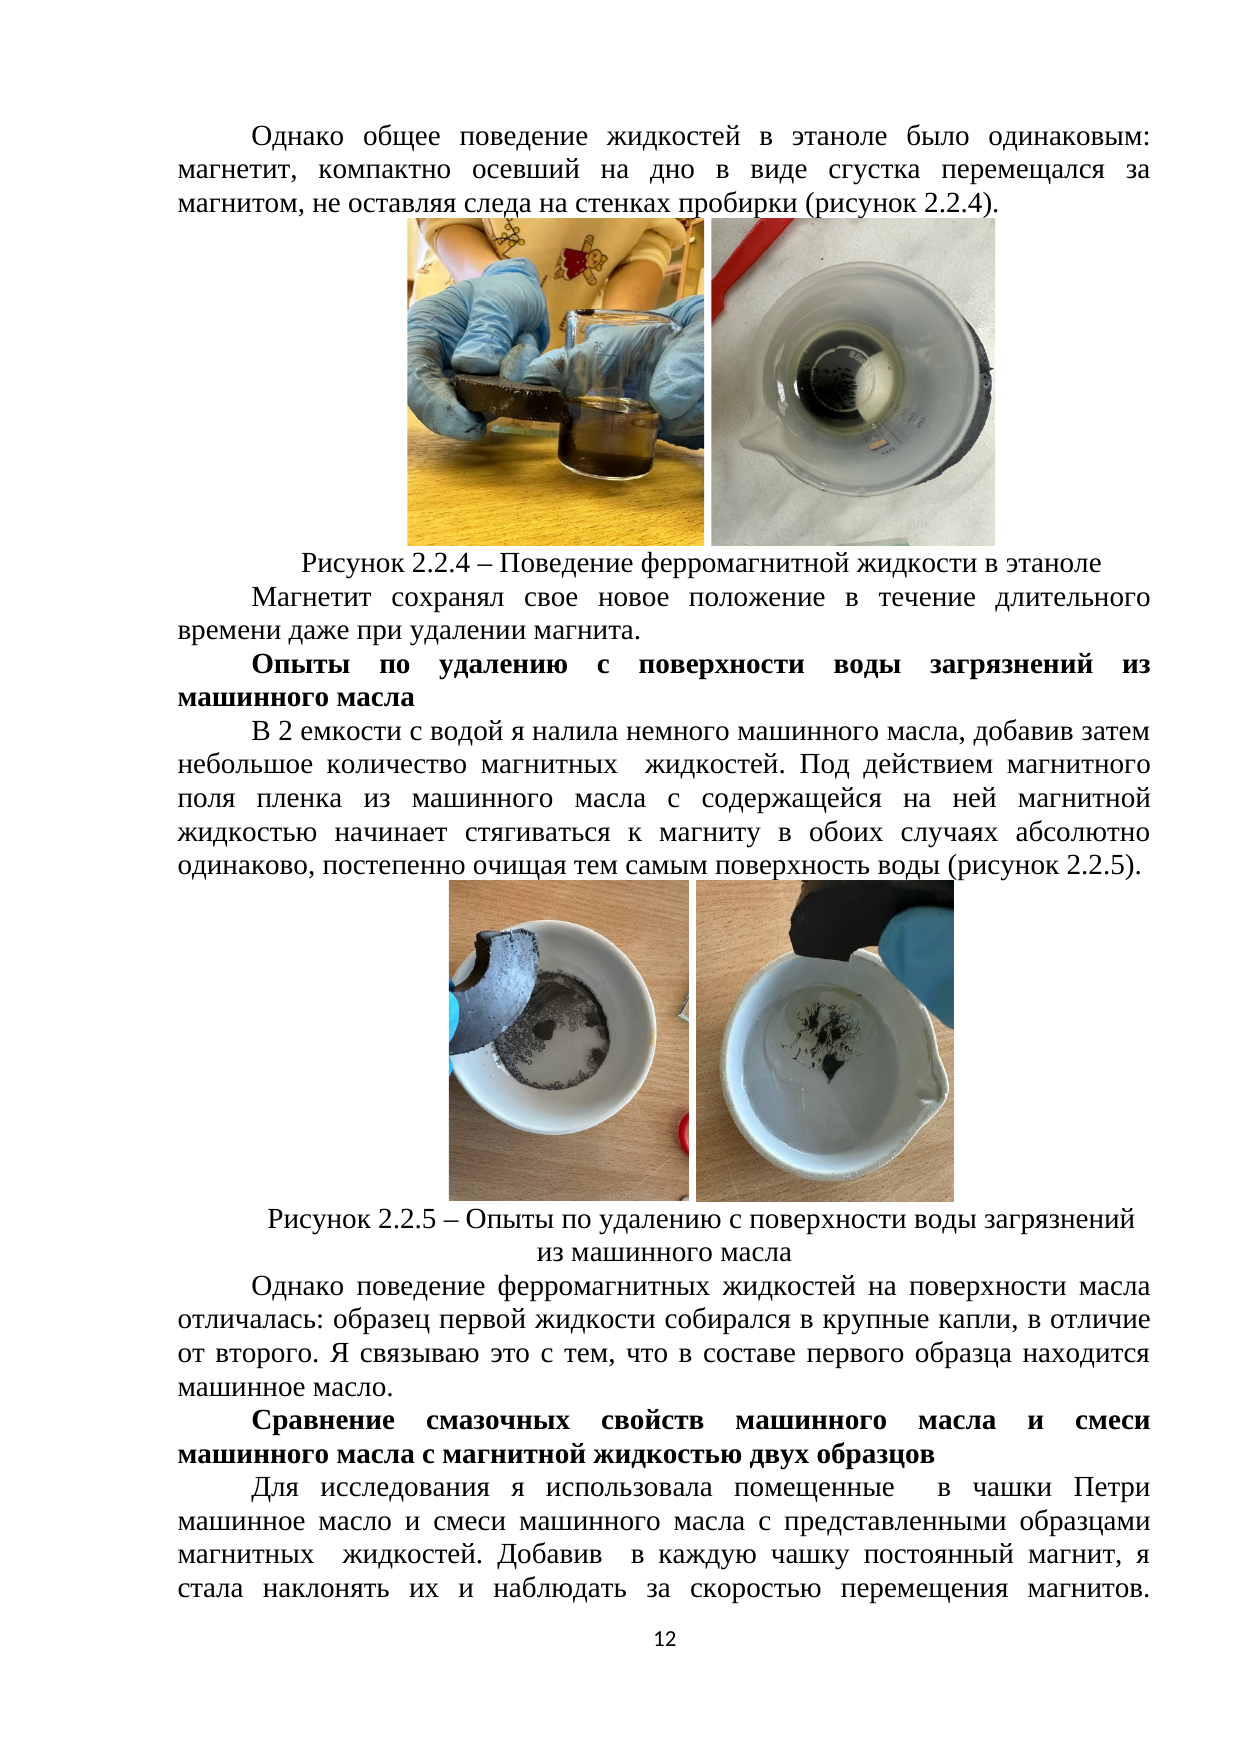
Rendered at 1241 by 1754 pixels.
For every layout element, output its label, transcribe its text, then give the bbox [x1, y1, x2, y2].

picture [696, 880, 954, 1202]
picture [407, 218, 705, 546]
text В 2 емкости с водой я налила немного машинного масла, добавив затем небольшое количество магнитных жидкостей. Под действием магнитного поля пленка из машинного масла с содержащейся на ней магнитной жидкостью начинает стягиваться к магниту в обоих случаях абсолютно одинаково, постепенно очищая тем самым поверхность воды (рисунок 2.2.5). [177, 713, 1152, 881]
text Однако общее поведение жидкостей в этаноле было одинаковым: магнетит, компактно осевший на дно в виде сгустка перемещался за магнитом, не оставляя следа на стенках пробирки (рисунок 2.2.4). [177, 118, 1152, 219]
text Рисунок 2.2.5 – Опыты по удалению с поверхности воды загрязнений из машинного масла [177, 1201, 1152, 1268]
text Сравнение смазочных свойств машинного масла и смеси машинного масла с магнитной жидкостью двух образцов [177, 1402, 1152, 1469]
text Магнетит сохранял свое новое положение в течение длительного времени даже при удалении магнита. [177, 579, 1152, 646]
text Однако поведение ферромагнитных жидкостей на поверхности масла отличалась: образец первой жидкости собирался в крупные капли, в отличие от второго. Я связываю это с тем, что в составе первого образца находится машинное масло. [177, 1268, 1152, 1402]
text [177, 1469, 1152, 1603]
picture [711, 218, 996, 546]
text Рисунок 2.2.4 – Поведение ферромагнитной жидкости в этаноле [177, 545, 1152, 579]
text Опыты по удалению с поверхности воды загрязнений из машинного масла [177, 646, 1152, 713]
picture [448, 880, 689, 1201]
